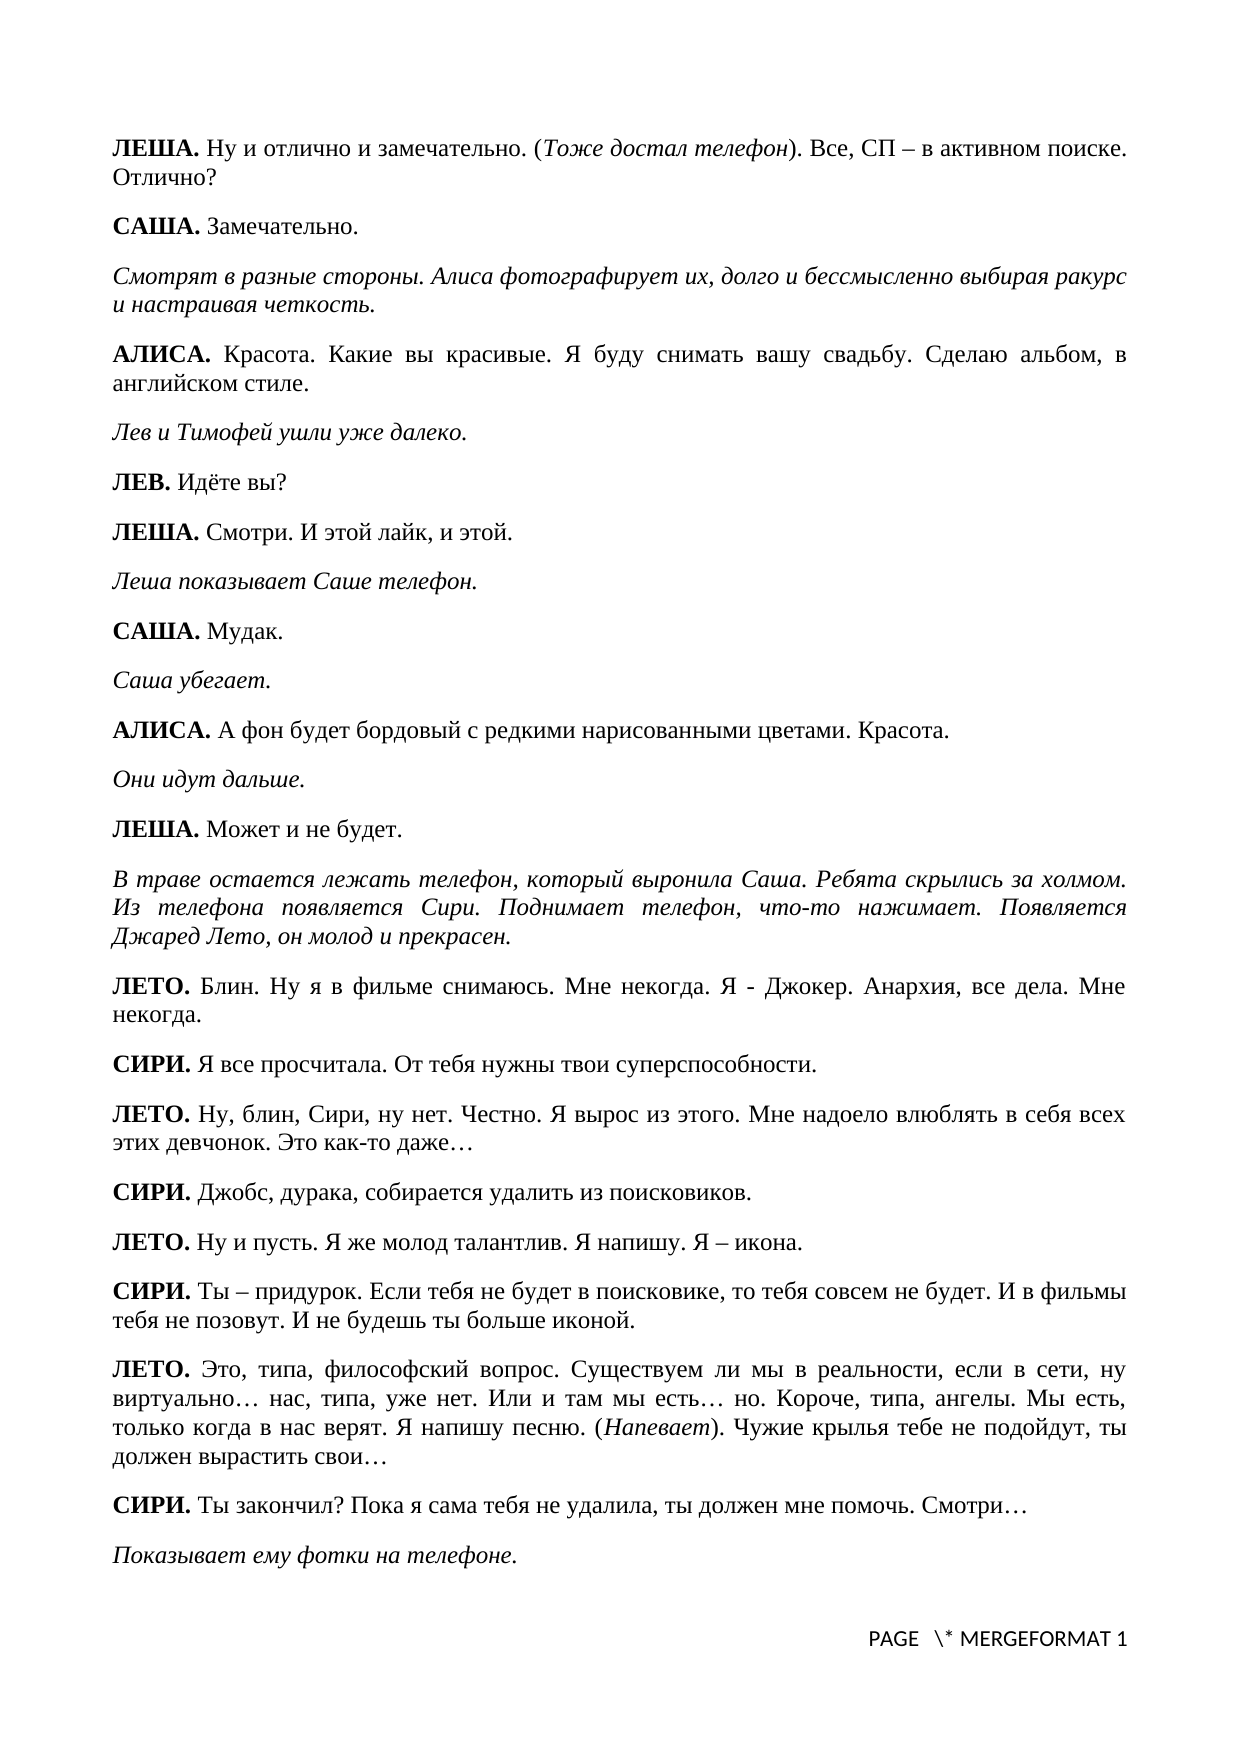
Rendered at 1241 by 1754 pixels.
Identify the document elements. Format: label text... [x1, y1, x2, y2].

text АЛИСА. Красота. Какие вы красивые. Я буду снимать вашу свадьбу. Сделаю альбом, в английском стиле. [112, 339, 1128, 397]
text Леша показывает Саше телефон. [112, 566, 1128, 595]
text ЛЕВ. Идёте вы? [112, 467, 1128, 496]
text ЛЕТО. Это, типа, философский вопрос. Существуем ли мы в реальности, если в сети, ну виртуально… нас, типа, уже нет. Или и там мы есть… но. Короче, типа, ангелы. Мы есть, только когда в нас верят. Я напишу песню. (Напевает). Чужие крылья тебе не подойдут, ты должен вырастить свои… [112, 1354, 1128, 1469]
text ЛЕША. Может и не будет. [112, 814, 1128, 843]
text СИРИ. Ты закончил? Пока я сама тебя не удалила, ты должен мне помочь. Смотри… [112, 1490, 1128, 1519]
text СИРИ. Я все просчитала. От тебя нужны твои суперспособности. [112, 1049, 1128, 1078]
text АЛИСА. А фон будет бордовый с редкими нарисованными цветами. Красота. [112, 715, 1128, 744]
text Показывает ему фотки на телефоне. [112, 1540, 1128, 1569]
text СИРИ. Джобс, дурака, собирается удалить из поисковиков. [112, 1177, 1128, 1206]
text ЛЕТО. Ну, блин, Сири, ну нет. Честно. Я вырос из этого. Мне надоело влюблять в себя всех этих девчонок. Это как-то даже… [112, 1099, 1128, 1156]
text ЛЕША. Ну и отлично и замечательно. (Тоже достал телефон). Все, СП – в активном поиске. Отлично? [112, 133, 1128, 190]
text Смотрят в разные стороны. Алиса фотографирует их, долго и бессмысленно выбирая ракурс и настраивая четкость. [112, 261, 1128, 318]
text ЛЕТО. Ну и пусть. Я же молод талантлив. Я напишу. Я – икона. [112, 1227, 1128, 1255]
text САША. Замечательно. [112, 211, 1128, 240]
text ЛЕША. Смотри. И этой лайк, и этой. [112, 517, 1128, 545]
text Саша убегает. [112, 665, 1128, 694]
text САША. Мудак. [112, 616, 1128, 644]
text ЛЕТО. Блин. Ну я в фильме снимаюсь. Мне некогда. Я - Джокер. Анархия, все дела. Мне некогда. [112, 971, 1128, 1028]
text Они идут дальше. [112, 764, 1128, 793]
text Лев и Тимофей ушли уже далеко. [112, 417, 1128, 446]
text СИРИ. Ты – придурок. Если тебя не будет в поисковике, то тебя совсем не будет. И в фильмы тебя не позовут. И не будешь ты больше иконой. [112, 1276, 1128, 1334]
text В траве остается лежать телефон, который выронила Саша. Ребята скрылись за холмом. Из телефона появляется Сири. Поднимает телефон, что-то нажимает. Появляется Джаред Лето, он молод и прекрасен. [112, 864, 1128, 950]
